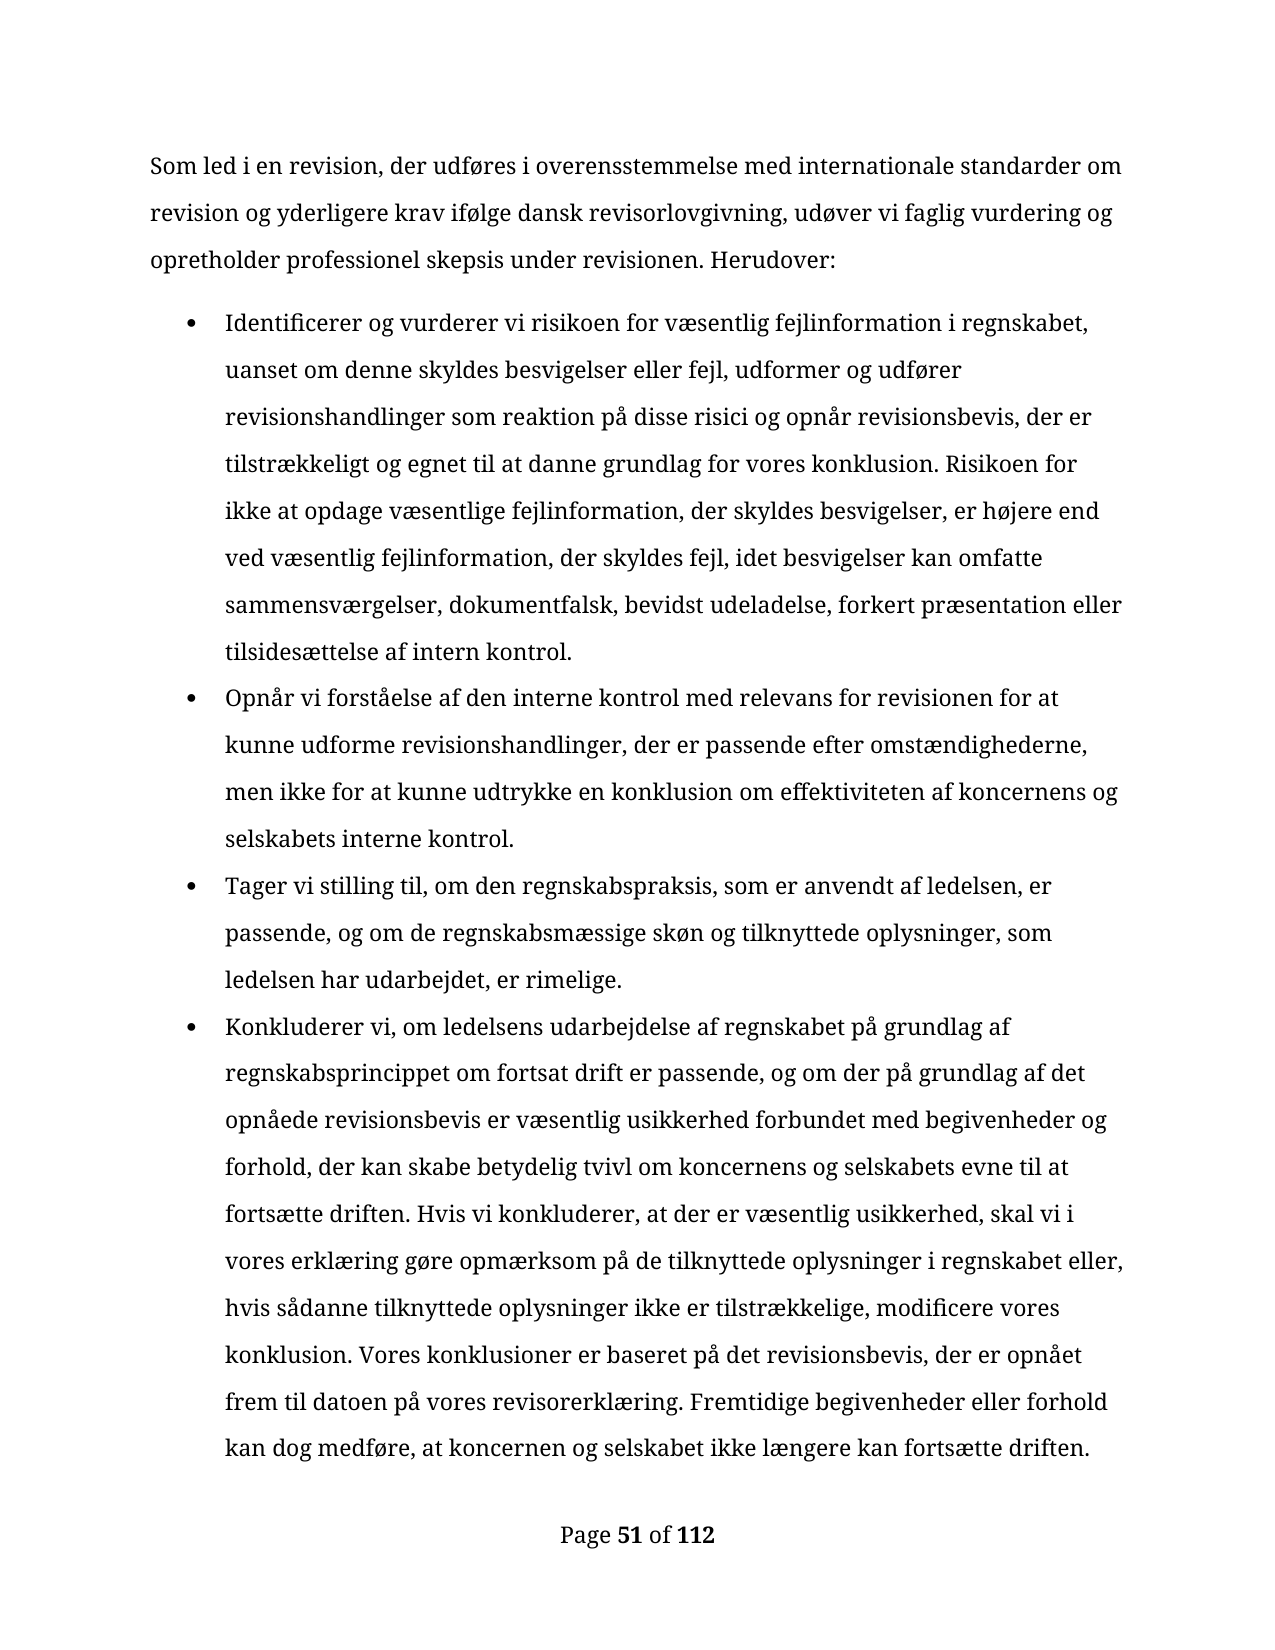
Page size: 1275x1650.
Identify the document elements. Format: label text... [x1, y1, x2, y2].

text Som led i en revision, der udføres i overensstemmelse med internationale standarder om revision og yderligere krav ifølge dansk revisorlovgivning, udøver vi faglig vurdering og opretholder professionel skepsis under revisionen. Herudover: [150, 150, 1125, 275]
list Tager vi stilling til, om den regnskabspraksis, som er anvendt af ledelsen, er passende, og om de regnskabsmæssige skøn og tilknyttede oplysninger, som ledelsen har udarbejdet, er rimelige. [187, 870, 1125, 995]
list Opnår vi forståelse af den interne kontrol med relevans for revisionen for at kunne udforme revisionshandlinger, der er passende efter omstændighederne, men ikke for at kunne udtrykke en konklusion om effektiviteten af koncernens og selskabets interne kontrol. [187, 682, 1125, 854]
list Konkluderer vi, om ledelsens udarbejdelse af regnskabet på grundlag af regnskabsprincippet om fortsat drift er passende, og om der på grundlag af det opnåede revisionsbevis er væsentlig usikkerhed forbundet med begivenheder og forhold, der kan skabe betydelig tvivl om koncernens og selskabets evne til at fortsætte driften. Hvis vi konkluderer, at der er væsentlig usikkerhed, skal vi i vores erklæring gøre opmærksom på de tilknyttede oplysninger i regnskabet eller, hvis sådanne tilknyttede oplysninger ikke er tilstrækkelige, modificere vores konklusion. Vores konklusioner er baseret på det revisionsbevis, der er opnået frem til datoen på vores revisorerklæring. Fremtidige begivenheder eller forhold kan dog medføre, at koncernen og selskabet ikke længere kan fortsætte driften. [187, 1010, 1125, 1463]
list Identificerer og vurderer vi risikoen for væsentlig fejlinformation i regnskabet, uanset om denne skyldes besvigelser eller fejl, udformer og udfører revisionshandlinger som reaktion på disse risici og opnår revisionsbevis, der er tilstrækkeligt og egnet til at danne grundlag for vores konklusion. Risikoen for ikke at opdage væsentlige fejlinformation, der skyldes besvigelser, er højere end ved væsentlig fejlinformation, der skyldes fejl, idet besvigelser kan omfatte sammensværgelser, dokumentfalsk, bevidst udeladelse, forkert præsentation eller tilsidesættelse af intern kontrol. [187, 307, 1125, 667]
